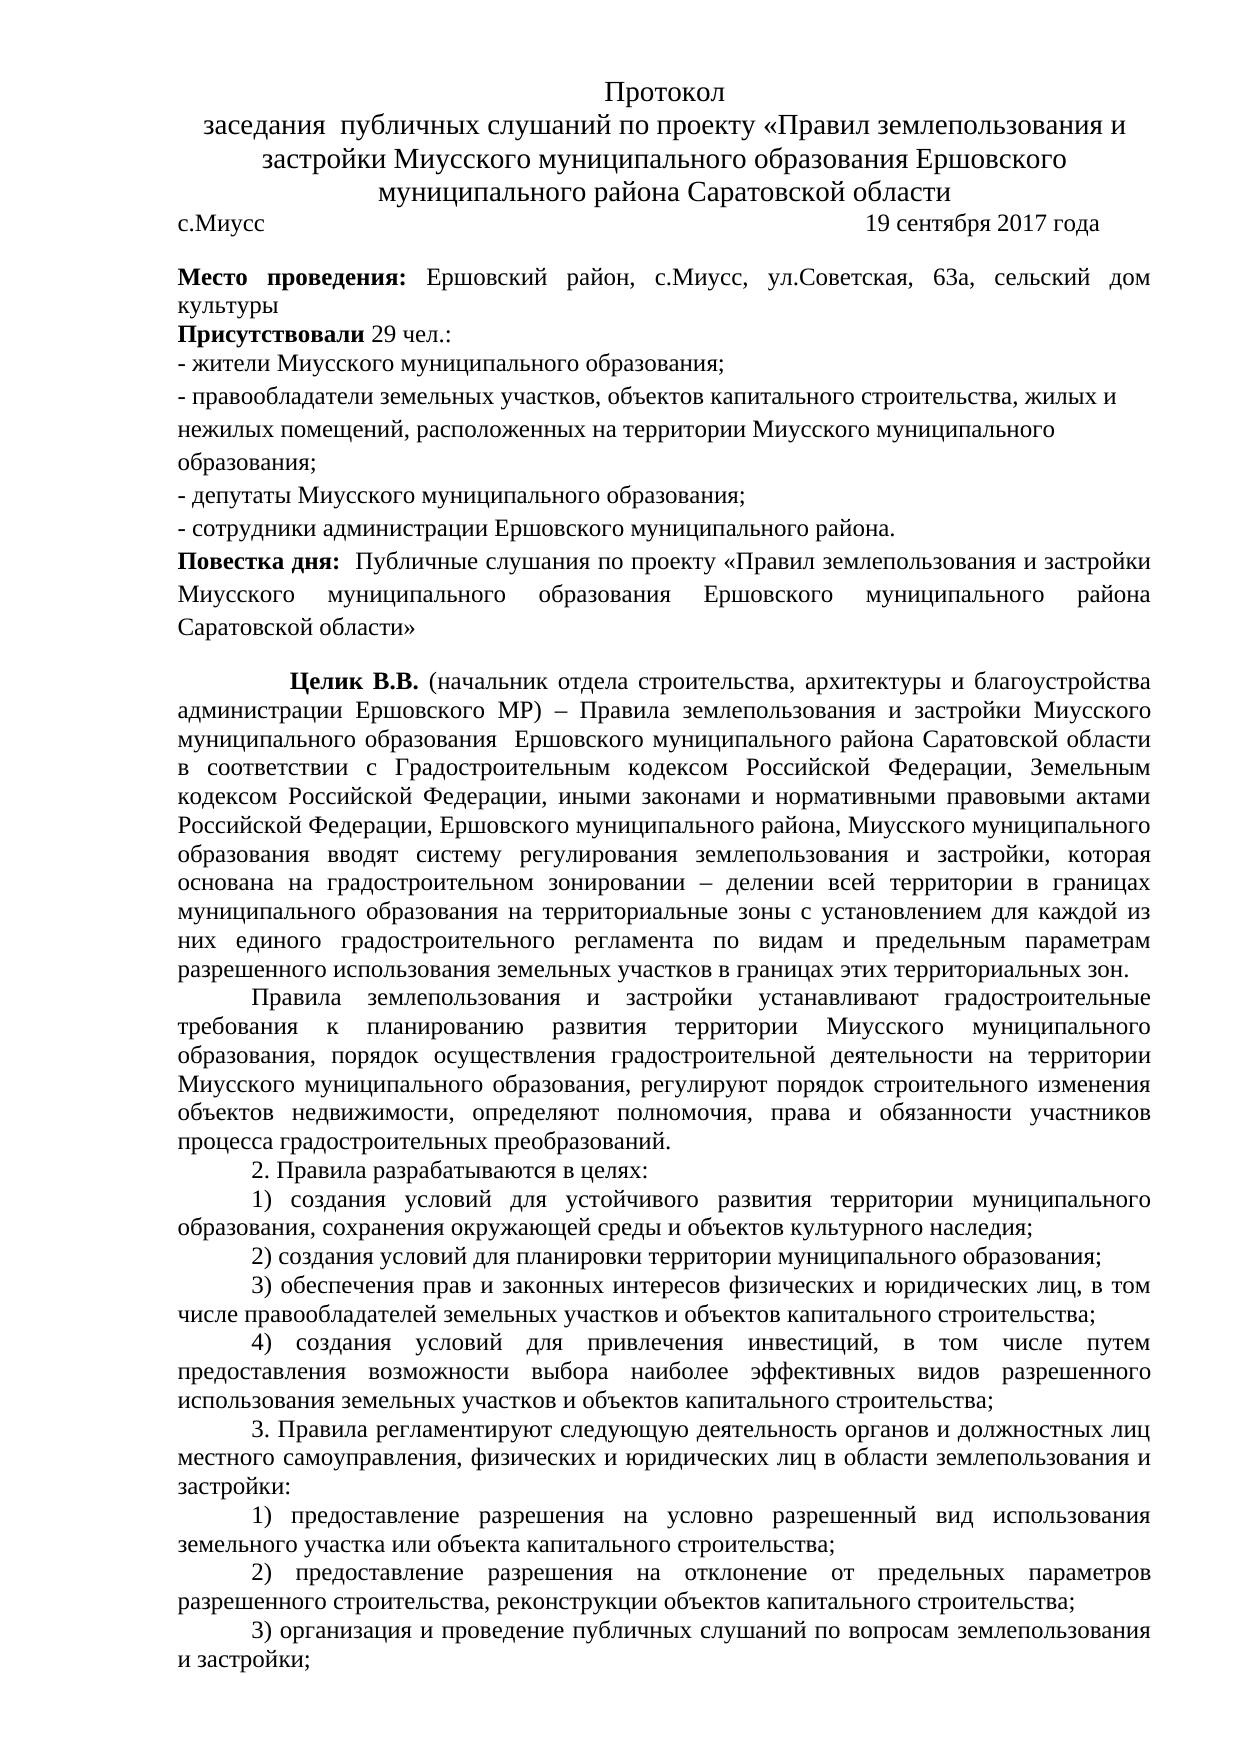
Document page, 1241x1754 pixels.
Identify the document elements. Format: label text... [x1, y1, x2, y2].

text 2) предоставление разрешения на отклонение от предельных параметров разрешенного строительства, реконструкции объектов капитального строительства; [177, 1557, 1152, 1615]
text - жители Миусского муниципального образования; [177, 348, 1152, 377]
text Место проведения: Ершовский район, с.Миусс, ул.Советская, 63а, сельский дом культуры [177, 262, 1152, 319]
text Присутствовали 29 чел.: [177, 319, 1152, 348]
text 1) предоставление разрешения на условно разрешенный вид использования земельного участка или объекта капитального строительства; [177, 1500, 1152, 1557]
text - правообладатели земельных участков, объектов капитального строительства, жилых и нежилых помещений, расположенных на территории Миусского муниципального образования; [177, 381, 1152, 476]
text Правила землепользования и застройки устанавливают градостроительные требования к планированию развития территории Миусского муниципального образования, порядок осуществления градостроительной деятельности на территории Миусского муниципального образования, регулируют порядок строительного изменения объектов недвижимости, определяют полномочия, права и обязанности участников процесса градостроительных преобразований. [177, 982, 1152, 1155]
text - депутаты Миусского муниципального образования; [177, 480, 1152, 509]
text 4) создания условий для привлечения инвестиций, в том числе путем предоставления возможности выбора наиболее эффективных видов разрешенного использования земельных участков и объектов капитального строительства; [177, 1327, 1152, 1414]
text 3) организация и проведение публичных слушаний по вопросам землепользования и застройки; [177, 1615, 1152, 1672]
text с.Миусс 19 сентября 2017 года [177, 208, 1152, 237]
text заседания публичных слушаний по проекту «Правил землепользования и застройки Миусского муниципального образования Ершовского муниципального района Саратовской области [177, 107, 1152, 208]
text 3) обеспечения прав и законных интересов физических и юридических лиц, в том числе правообладателей земельных участков и объектов капитального строительства; [177, 1270, 1152, 1327]
text Протокол [177, 74, 1152, 107]
text Целик В.В. (начальник отдела строительства, архитектуры и благоустройства администрации Ершовского МР) – Правила землепользования и застройки Миусского муниципального образования Ершовского муниципального района Саратовской области в соответствии с Градостроительным кодексом Российской Федерации, Земельным кодексом Российской Федерации, иными законами и нормативными правовыми актами Российской Федерации, Ершовского муниципального района, Миусского муниципального образования вводят систему регулирования землепользования и застройки, которая основана на градостроительном зонировании – делении всей территории в границах муниципального образования на территориальные зоны с установлением для каждой из них единого градостроительного регламента по видам и предельным параметрам разрешенного использования земельных участков в границах этих территориальных зон. [177, 666, 1152, 982]
text Повестка дня: Публичные слушания по проекту «Правил землепользования и застройки Миусского муниципального образования Ершовского муниципального района Саратовской области» [177, 546, 1152, 641]
text 3. Правила регламентируют следующую деятельность органов и должностных лиц местного самоуправления, физических и юридических лиц в области землепользования и застройки: [177, 1414, 1152, 1500]
text 2) создания условий для планировки территории муниципального образования; [177, 1241, 1152, 1270]
text 2. Правила разрабатываются в целях: [177, 1155, 1152, 1184]
text - сотрудники администрации Ершовского муниципального района. [177, 513, 1152, 542]
text 1) создания условий для устойчивого развития территории муниципального образования, сохранения окружающей среды и объектов культурного наследия; [177, 1184, 1152, 1241]
